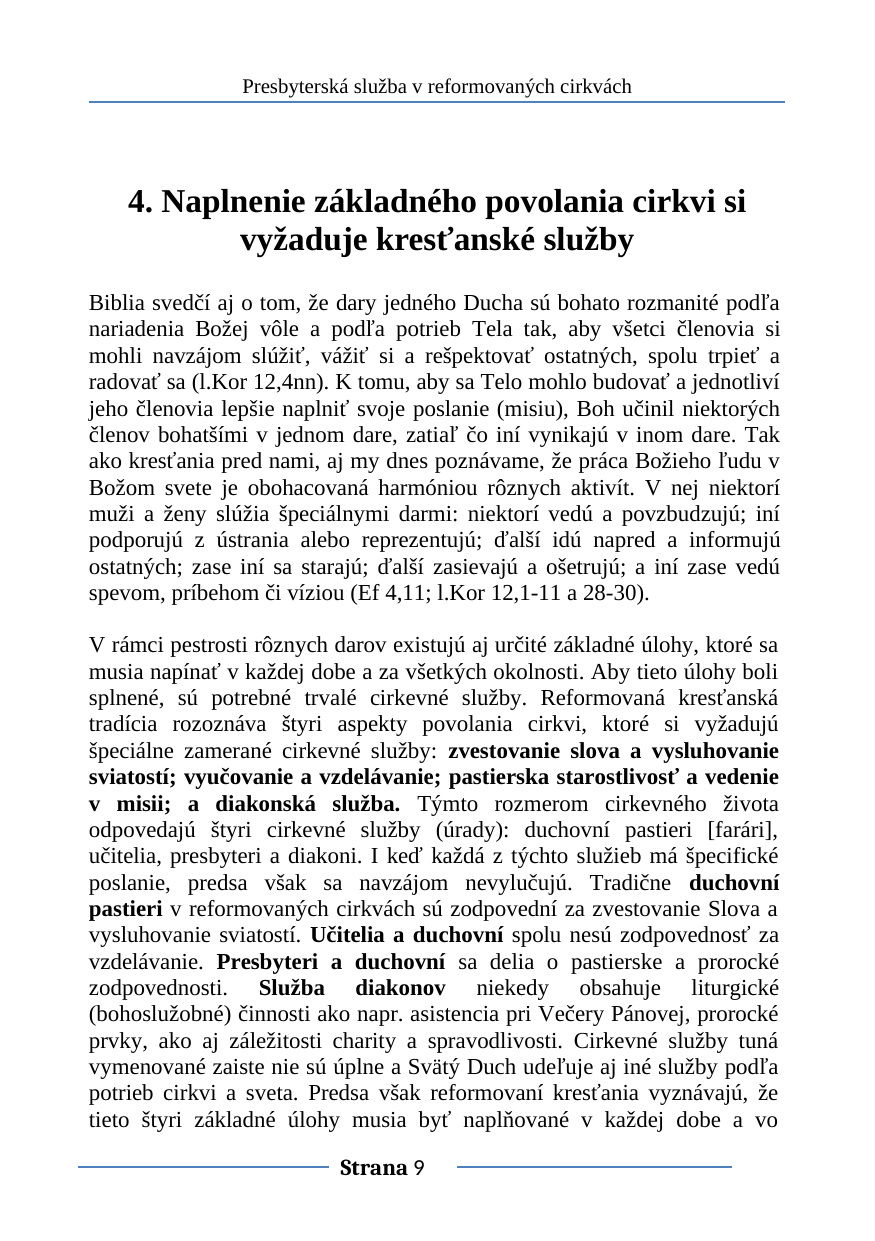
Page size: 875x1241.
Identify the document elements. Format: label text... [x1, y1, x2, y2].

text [89, 631, 779, 1132]
text Biblia svedčí aj o tom, že dary jedného Ducha sú bohato rozmanité podľa nariadenia Božej vôle a podľa potrieb Tela tak, aby všetci členovia si mohli navzájom slúžiť, vážiť si a rešpektovať ostatných, spolu trpieť a radovať sa (l.Kor 12,4nn). K tomu, aby sa Telo mohlo budovať a jednotliví jeho členovia lepšie naplniť svoje poslanie (misiu), Boh učinil niektorých členov bohatšími v jednom dare, zatiaľ čo iní vynikajú v inom dare. Tak ako kresťania pred nami, aj my dnes poznávame, že práca Božieho ľudu v Božom svete je obohacovaná harmóniou rôznych aktivít. V nej niektorí muži a ženy slúžia špeciálnymi darmi: niektorí vedú a povzbudzujú; iní podporujú z ústrania alebo reprezentujú; ďalší idú napred a informujú ostatných; zase iní sa starajú; ďalší zasievajú a ošetrujú; a iní zase vedú spevom, príbehom či víziou (Ef 4,11; l.Kor 12,1-11 a 28-30). [89, 289, 781, 605]
subtitle 4. Naplnenie základného povolania cirkvi si vyžaduje kresťanské služby [89, 181, 785, 258]
